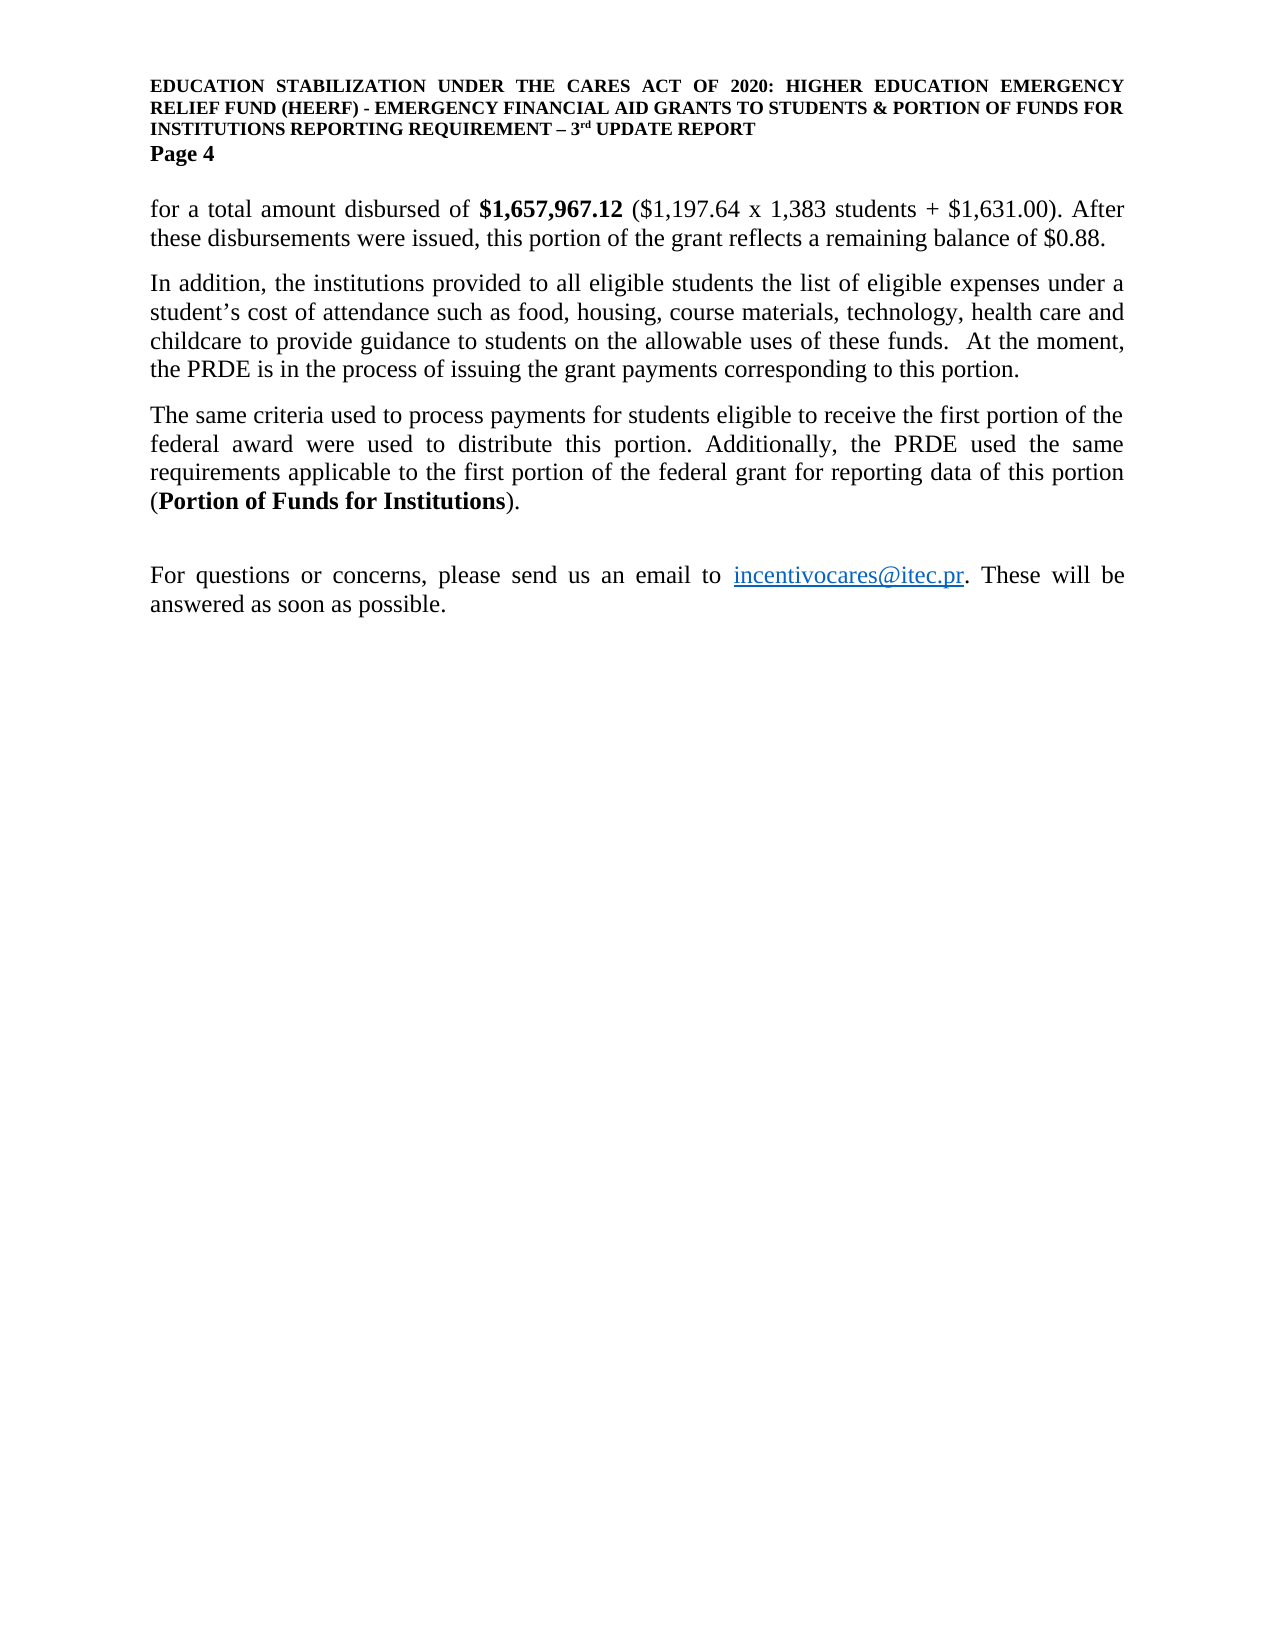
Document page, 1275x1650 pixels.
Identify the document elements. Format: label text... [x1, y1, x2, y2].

text For questions or concerns, please send us an email to incentivocares@itec.pr. These will be answered as soon as possible. [150, 560, 1125, 618]
text In addition, the institutions provided to all eligible students the list of eligible expenses under a student’s cost of attendance such as food, housing, course materials, technology, health care and childcare to provide guidance to students on the allowable uses of these funds. At the moment, the PRDE is in the process of issuing the grant payments corresponding to this portion. [150, 268, 1125, 383]
text The same criteria used to process payments for students eligible to receive the first portion of the federal award were used to distribute this portion. Additionally, the PRDE used the same requirements applicable to the first portion of the federal grant for reporting data of this portion (Portion of Funds for Institutions). [150, 400, 1125, 515]
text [150, 194, 1125, 252]
